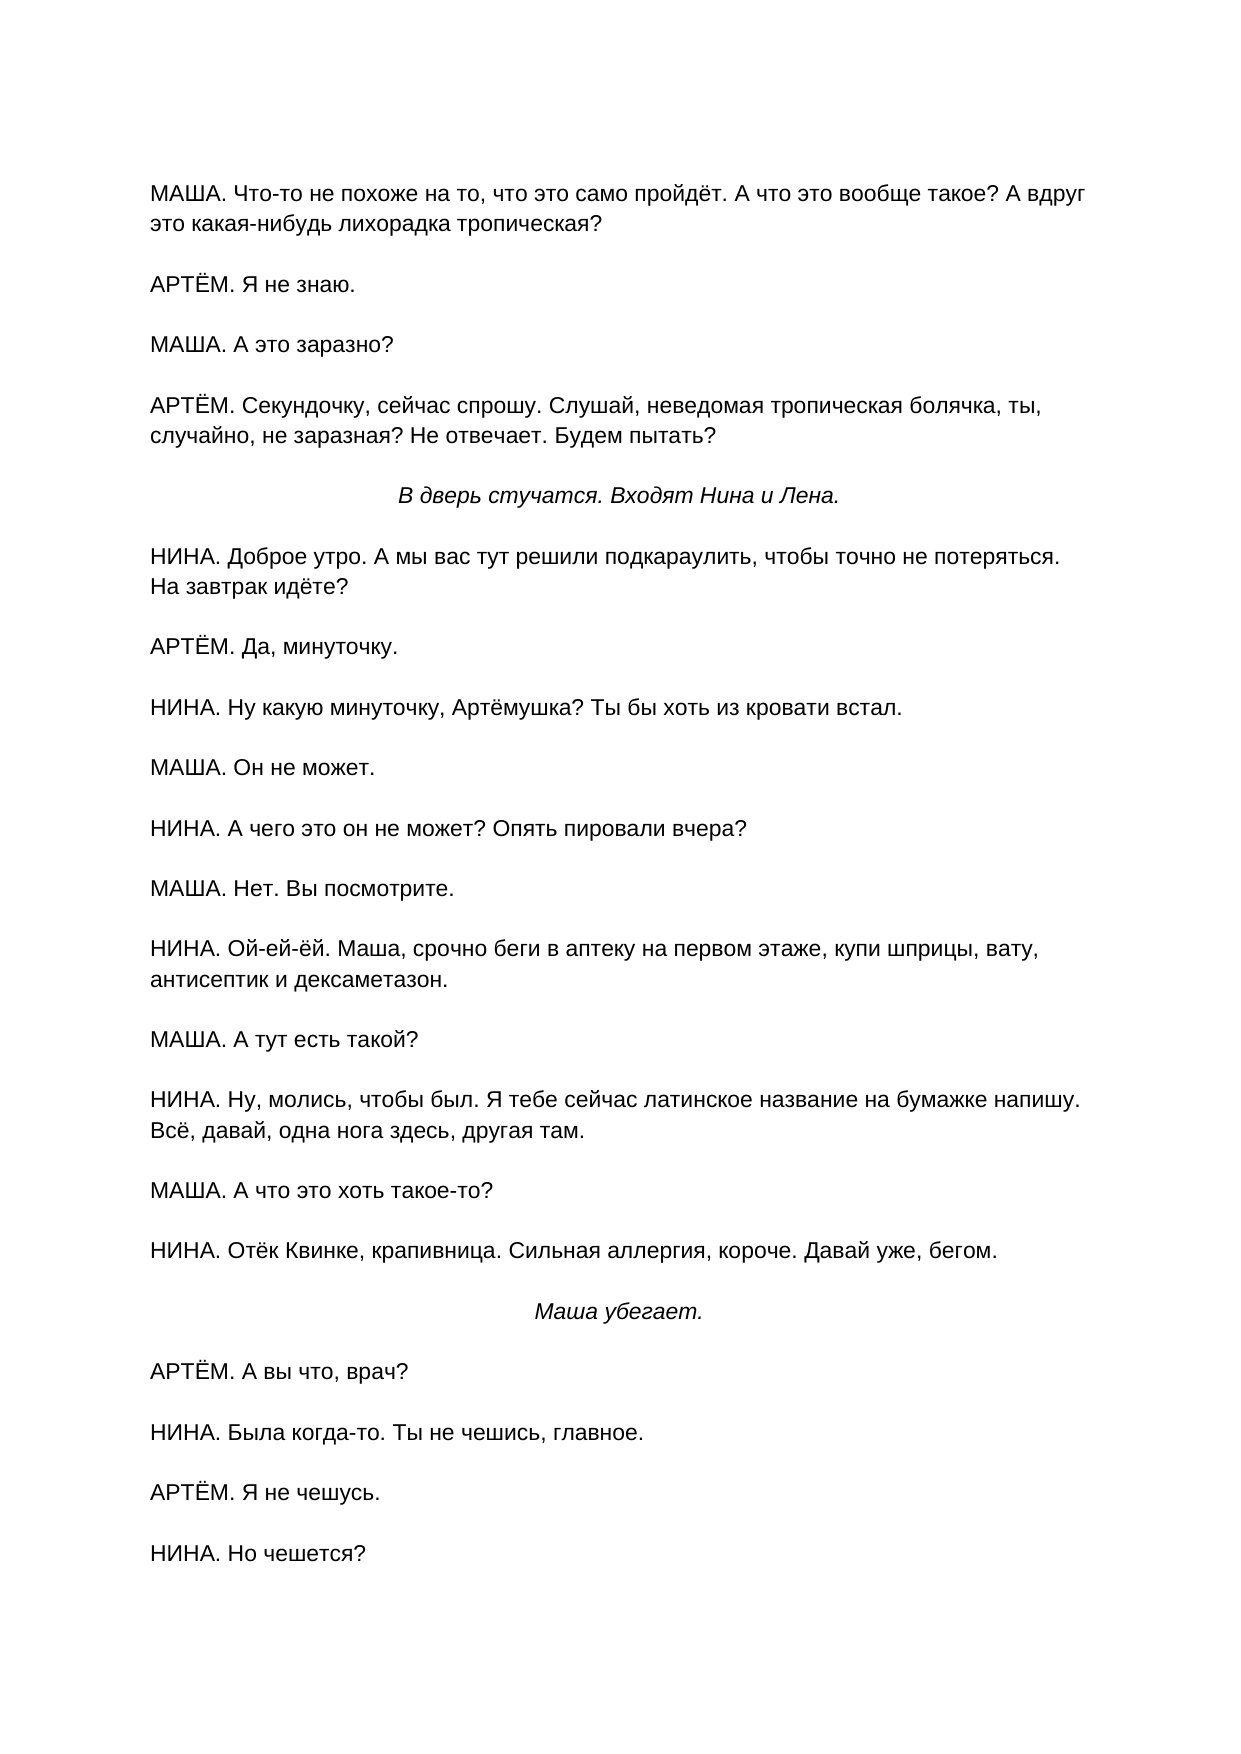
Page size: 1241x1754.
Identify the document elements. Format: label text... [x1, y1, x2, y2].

text МАША. Он не может. [150, 754, 1090, 781]
text МАША. Нет. Вы посмотрите. [150, 875, 1090, 901]
text АРТЁМ. Да, минуточку. [150, 633, 1090, 660]
text МАША. А это заразно? [150, 331, 1090, 358]
text МАША. А тут есть такой? [150, 1026, 1090, 1052]
text Маша убегает. [150, 1298, 1090, 1324]
text НИНА. Доброе утро. А мы вас тут решили подкараулить, чтобы точно не потеряться. На завтрак идёте? [150, 543, 1090, 599]
text НИНА. Ну, молись, чтобы был. Я тебе сейчас латинское название на бумажке напишу. Всё, давай, одна нога здесь, другая там. [150, 1086, 1090, 1143]
text В дверь стучатся. Входят Нина и Лена. [150, 482, 1090, 509]
text АРТЁМ. А вы что, врач? [150, 1358, 1090, 1385]
text АРТЁМ. Я не знаю. [150, 271, 1090, 297]
text АРТЁМ. Я не чешусь. [150, 1479, 1090, 1506]
text НИНА. Но чешется? [150, 1539, 1090, 1566]
text НИНА. Ой-ей-ёй. Маша, срочно беги в аптеку на первом этаже, купи шприцы, вату, антисептик и дексаметазон. [150, 935, 1090, 992]
text МАША. А что это хоть такое-то? [150, 1177, 1090, 1203]
text АРТЁМ. Секундочку, сейчас спрошу. Слушай, неведомая тропическая болячка, ты, случайно, не заразная? Не отвечает. Будем пытать? [150, 392, 1090, 448]
text МАША. Что-то не похоже на то, что это само пройдёт. А что это вообще такое? А вдруг это какая-нибудь лихорадка тропическая? [150, 180, 1090, 237]
text НИНА. А чего это он не может? Опять пировали вчера? [150, 814, 1090, 841]
text НИНА. Была когда-то. Ты не чешись, главное. [150, 1419, 1090, 1445]
text НИНА. Отёк Квинке, крапивница. Сильная аллергия, короче. Давай уже, бегом. [150, 1237, 1090, 1264]
text НИНА. Ну какую минуточку, Артёмушка? Ты бы хоть из кровати встал. [150, 694, 1090, 720]
